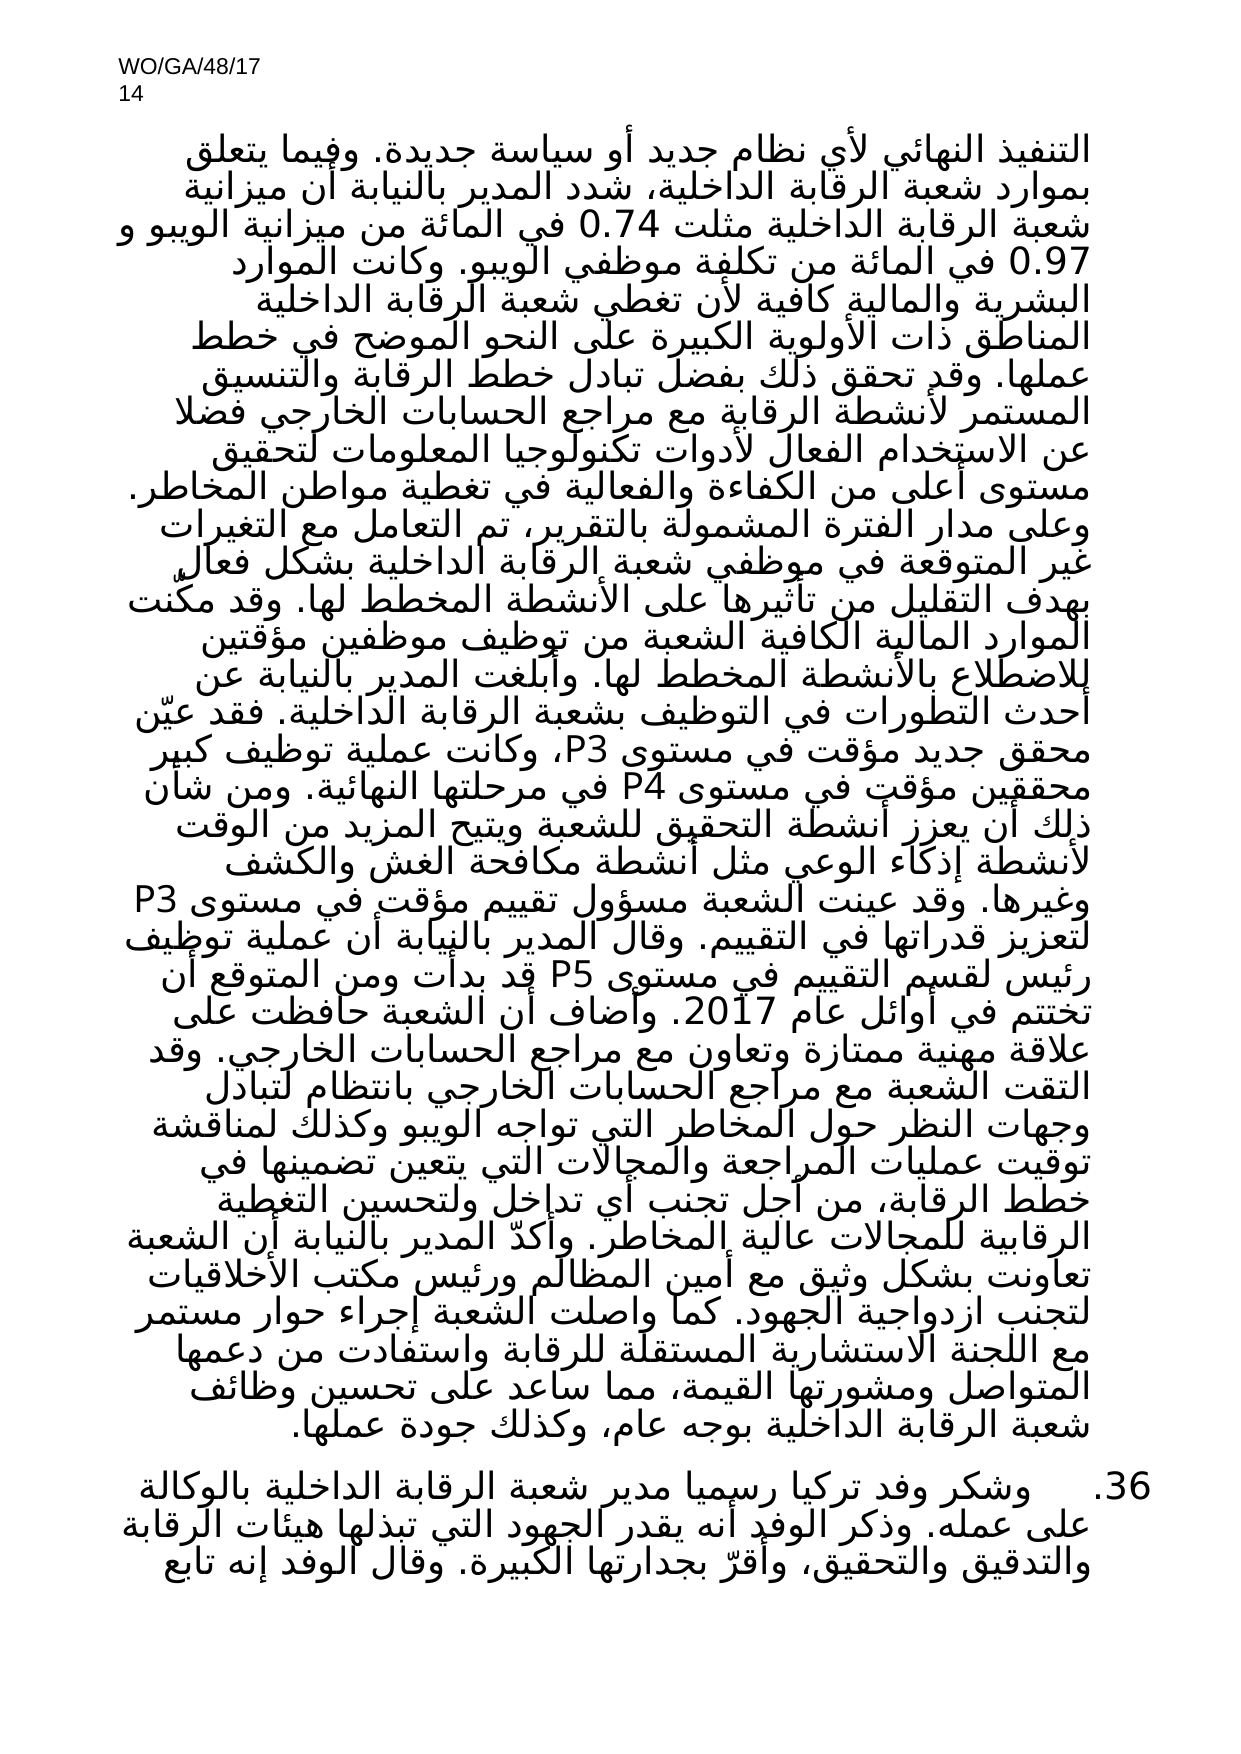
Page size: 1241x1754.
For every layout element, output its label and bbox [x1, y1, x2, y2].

list [118, 1470, 1092, 1582]
list [118, 132, 1092, 1445]
